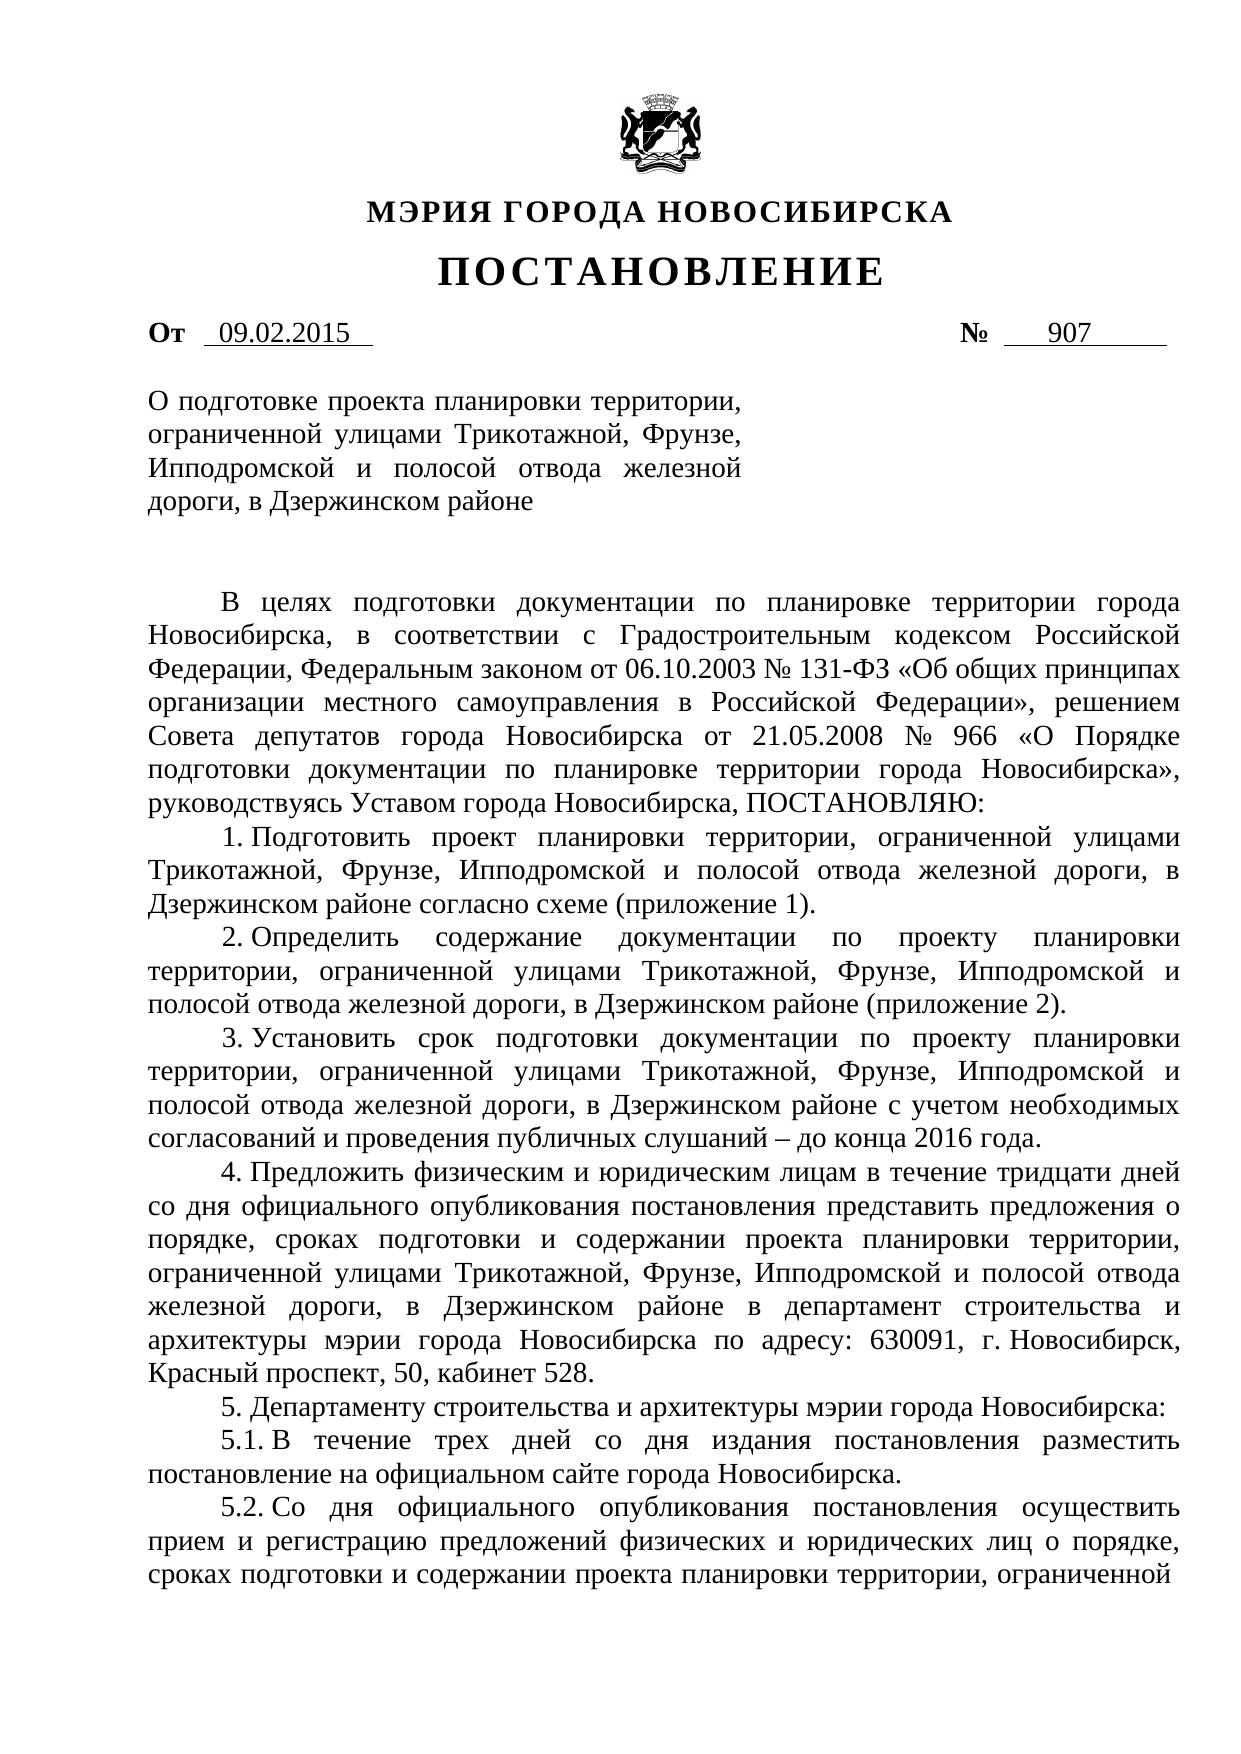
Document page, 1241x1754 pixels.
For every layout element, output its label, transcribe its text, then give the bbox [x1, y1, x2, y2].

text 5.1. В течение трех дней со дня издания постановления разместить постановление на официальном сайте города Новосибирска. [148, 1422, 1181, 1489]
table_header О подготовке проекта планировки территории, ограниченной улицами Трикотажной, Фрунзе, Ипподромской и полосой отвода железной дороги, в Дзержинском районе [137, 383, 753, 517]
picture [620, 94, 701, 174]
text 4. Предложить физическим и юридическим лицам в течение тридцати дней со дня официального опубликования постановления представить предложения о порядке, сроках подготовки и содержании проекта планировки территории, ограниченной улицами Трикотажной, Фрунзе, Ипподромской и полосой отвода железной дороги, в Дзержинском районе в департамент строительства и архитектуры мэрии города Новосибирска по адресу: . Новосибирск, Красный проспект, 50, кабинет 528. [148, 1154, 1181, 1389]
text 2. Определить содержание документации по проекту планировки территории, ограниченной улицами Трикотажной, Фрунзе, Ипподромской и полосой отвода железной дороги, в Дзержинском районе (приложение 2). [148, 919, 1181, 1020]
text 3. Установить срок подготовки документации по проекту планировки территории, ограниченной улицами Трикотажной, Фрунзе, Ипподромской и полосой отвода железной дороги, в Дзержинском районе с учетом необходимых согласований и проведения публичных слушаний – до конца 2016 года. [148, 1020, 1181, 1154]
text 5.2. Со дня официального опубликования постановления осуществить прием и регистрацию предложений физических и юридических лиц о порядке, сроках подготовки и содержании проекта планировки территории, ограниченной [148, 1489, 1181, 1624]
text В целях подготовки документации по планировке территории города Новосибирска, в соответствии с Градостроительным кодексом Российской Федерации, Федеральным законом от 06.10.2003 № 131-ФЗ «Об общих принципах организации местного самоуправления в Российской Федерации», решением Совета депутатов города Новосибирска от 21.05.2008 № 966 «О Порядке подготовки документации по планировке территории города Новосибирска», руководствуясь Уставом города Новосибирска, ПОСТАНОВЛЯЮ: [148, 584, 1181, 819]
table_header МЭРИЯ ГОРОДА НОВОСИБИРСКА ПОСТАНОВЛЕНИЕ От 09.02.2015 № 907 [137, 95, 1170, 383]
text 1. Подготовить проект планировки территории, ограниченной улицами Трикотажной, Фрунзе, Ипподромской и полосой отвода железной дороги, в Дзержинском районе согласно схеме (приложение 1). [148, 819, 1181, 919]
text 5. Департаменту строительства и архитектуры мэрии города Новосибирска: [148, 1389, 1181, 1422]
